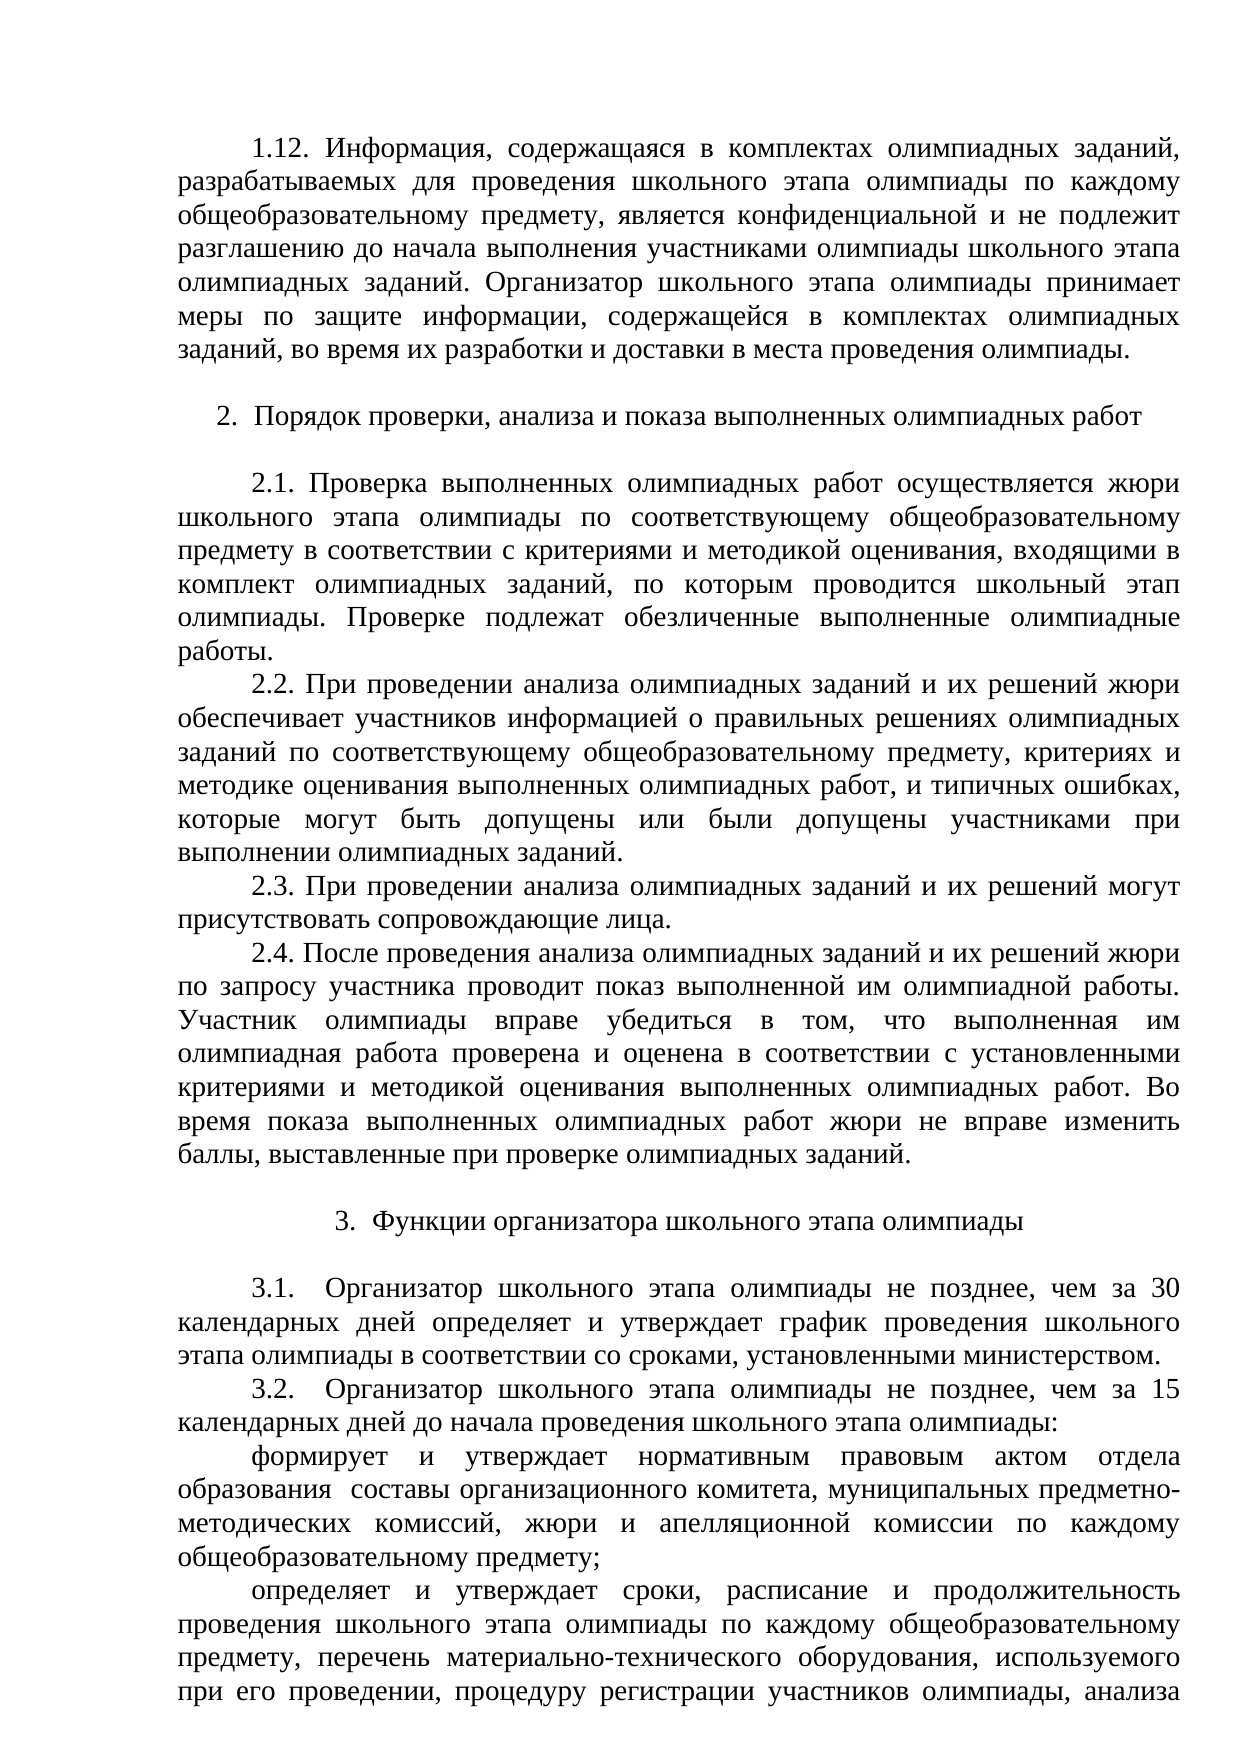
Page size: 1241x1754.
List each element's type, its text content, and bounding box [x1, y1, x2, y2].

text 2.4. После проведения анализа олимпиадных заданий и их решений жюри по запросу участника проводит показ выполненной им олимпиадной работы. Участник олимпиады вправе убедиться в том, что выполненная им олимпиадная работа проверена и оценена в соответствии с установленными критериями и методикой оценивания выполненных олимпиадных работ. Во время показа выполненных олимпиадных работ жюри не вправе изменить баллы, выставленные при проверке олимпиадных заданий. [177, 935, 1181, 1170]
list Информация, содержащаяся в комплектах олимпиадных заданий, разрабатываемых для проведения школьного этапа олимпиады по каждому общеобразовательному предмету, является конфиденциальной и не подлежит разглашению до начала выполнения участниками олимпиады школьного этапа олимпиадных заданий. Организатор школьного этапа олимпиады принимает меры по защите информации, содержащейся в комплектах олимпиадных заданий, во время их разработки и доставки в места проведения олимпиады. [177, 130, 1181, 365]
list Организатор школьного этапа олимпиады не позднее, чем за 15 календарных дней до начала проведения школьного этапа олимпиады: [177, 1371, 1181, 1438]
text 2.2. При проведении анализа олимпиадных заданий и их решений жюри обеспечивает участников информацией о правильных решениях олимпиадных заданий по соответствующему общеобразовательному предмету, критериях и методике оценивания выполненных олимпиадных работ, и типичных ошибках, которые могут быть допущены или были допущены участниками при выполнении олимпиадных заданий. [177, 667, 1181, 868]
text формирует и утверждает нормативным правовым актом отдела образования составы организационного комитета, муниципальных предметно-методических комиссий, жюри и апелляционной комиссии по каждому общеобразовательному предмету; [177, 1438, 1181, 1572]
text 2.1. Проверка выполненных олимпиадных работ осуществляется жюри школьного этапа олимпиады по соответствующему общеобразовательному предмету в соответствии с критериями и методикой оценивания, входящими в комплект олимпиадных заданий, по которым проводится школьный этап олимпиады. Проверке подлежат обезличенные выполненные олимпиадные работы. [177, 465, 1181, 667]
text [177, 1572, 1181, 1706]
list Функции организатора школьного этапа олимпиады [177, 1203, 1181, 1237]
text 2.3. При проведении анализа олимпиадных заданий и их решений могут присутствовать сопровождающие лица. [177, 868, 1181, 935]
list Организатор школьного этапа олимпиады не позднее, чем за 30 календарных дней определяет и утверждает график проведения школьного этапа олимпиады в соответствии со сроками, установленными министерством. [177, 1270, 1181, 1371]
list Порядок проверки, анализа и показа выполненных олимпиадных работ [177, 398, 1181, 432]
